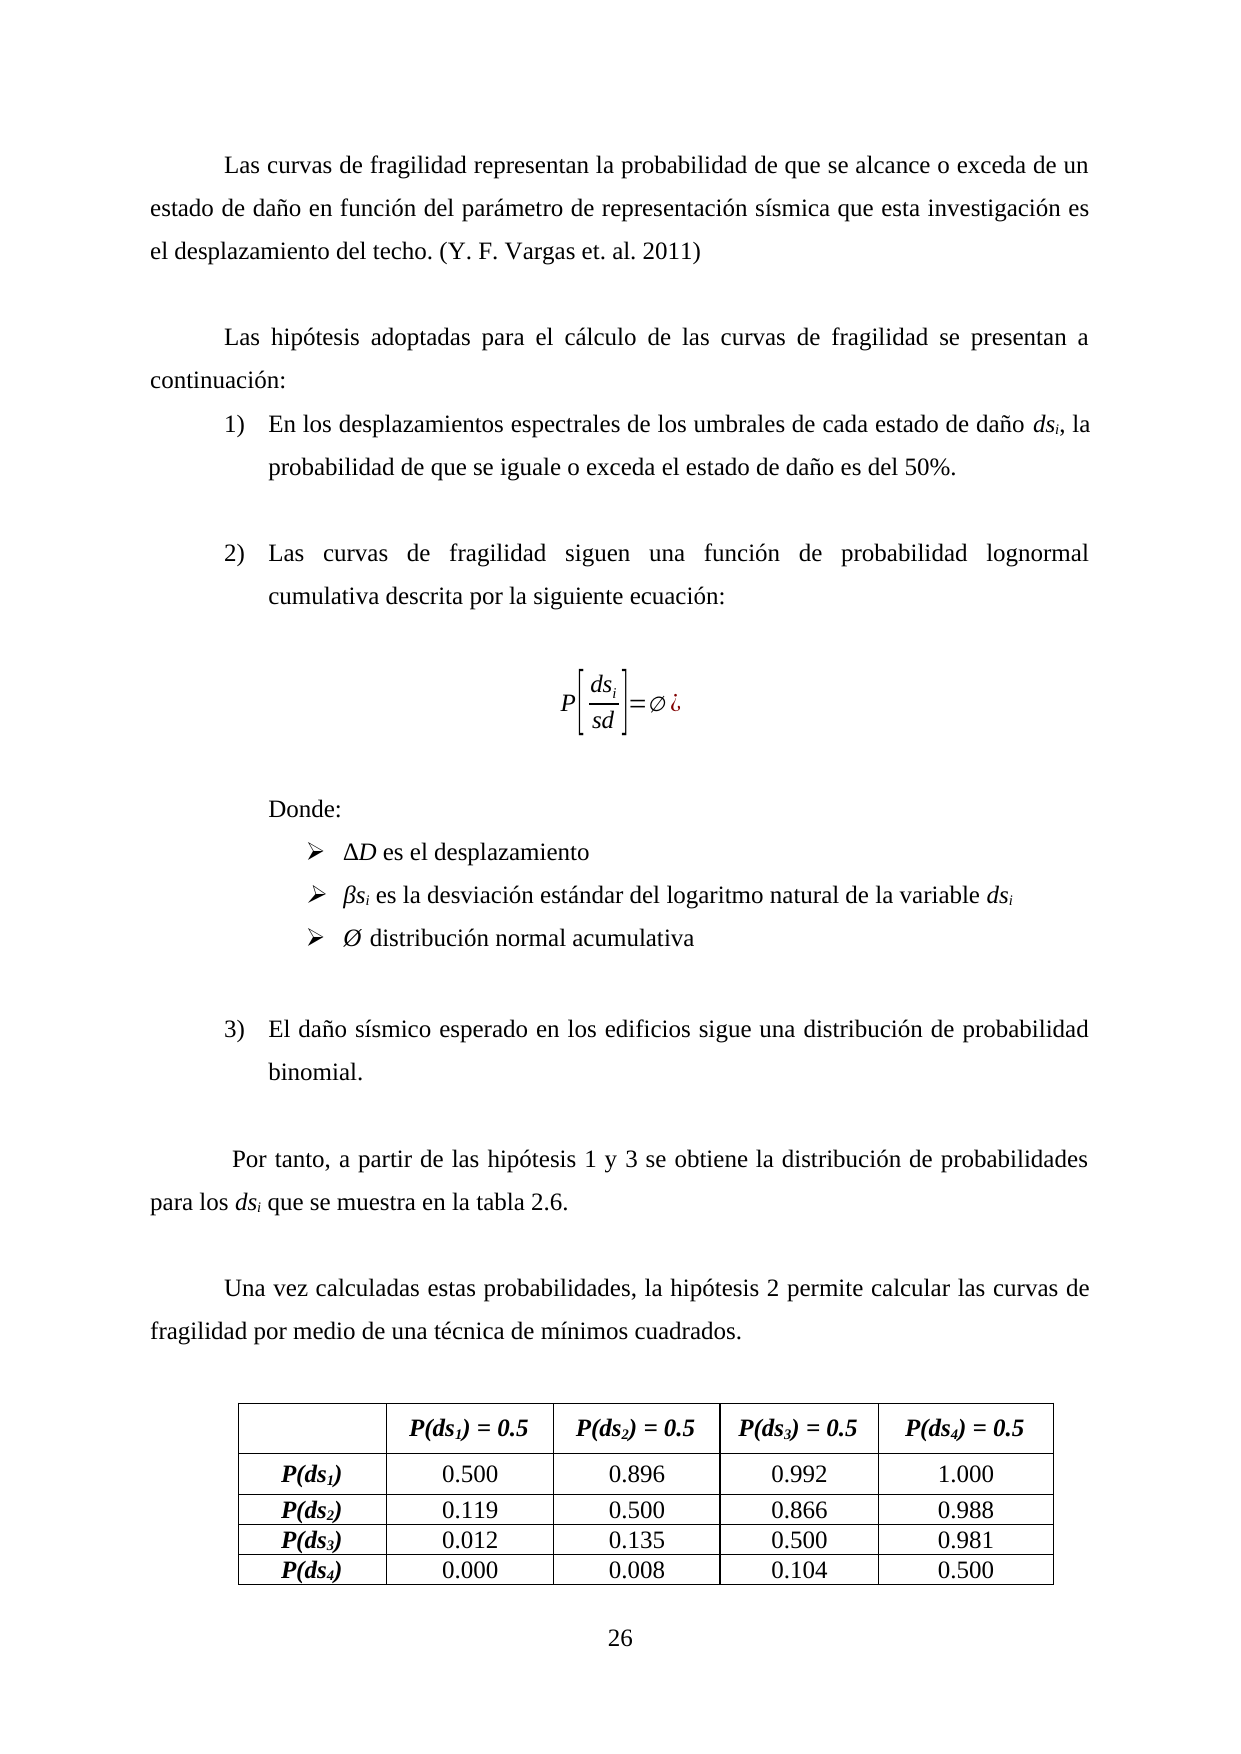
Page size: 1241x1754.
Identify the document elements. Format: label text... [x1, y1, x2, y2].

table_cell 0.500 [879, 1555, 1053, 1583]
table_header P(ds2) = 0.5 [554, 1404, 719, 1452]
table_cell 0.000 [387, 1555, 553, 1583]
table_header [239, 1404, 386, 1452]
table_cell 0.135 [554, 1525, 719, 1554]
table_cell 0.988 [879, 1495, 1053, 1524]
table_header P(ds4) = 0.5 [879, 1404, 1053, 1452]
table_cell P(ds3) [239, 1525, 386, 1554]
text Una vez calculadas estas probabilidades, la hipótesis 2 permite calcular las curvas de fragilidad por medio de una técnica de mínimos cuadrados. [150, 1273, 1090, 1345]
table_cell 0.866 [721, 1495, 878, 1524]
list Las curvas de fragilidad siguen una función de probabilidad lognormal cumulativa descrita por la siguiente ecuación: [224, 538, 1090, 610]
table_cell 0.500 [387, 1454, 553, 1494]
table_cell 0.500 [554, 1495, 719, 1524]
text Las hipótesis adoptadas para el cálculo de las curvas de fragilidad se presentan a continuación: [150, 322, 1090, 394]
table_header P(ds1) = 0.5 [387, 1404, 553, 1452]
table_cell 1.000 [879, 1454, 1053, 1494]
list En los desplazamientos espectrales de los umbrales de cada estado de daño dsi, la probabilidad de que se iguale o exceda el estado de daño es del 50%. [224, 409, 1090, 481]
table_cell 0.104 [721, 1555, 878, 1583]
table_cell 0.012 [387, 1525, 553, 1554]
table_cell P(ds2) [239, 1495, 386, 1524]
table_cell 0.981 [879, 1525, 1053, 1554]
text Donde: [268, 794, 1090, 823]
table_cell 0.008 [554, 1555, 719, 1583]
table_cell 0.500 [721, 1525, 878, 1554]
table_cell P(ds4) [239, 1555, 386, 1583]
table_cell 0.119 [387, 1495, 553, 1524]
list ∆D es el desplazamiento [306, 837, 1090, 866]
list βsi es la desviación estándar del logaritmo natural de la variable dsi [306, 880, 1090, 909]
text Por tanto, a partir de las hipótesis 1 y 3 se obtiene la distribución de probabilidades para los dsi que se muestra en la tabla 2.6. [150, 1144, 1090, 1216]
table_cell 0.992 [721, 1454, 878, 1494]
table_cell P(ds1) [239, 1454, 386, 1494]
list Ø distribución normal acumulativa [306, 923, 1090, 952]
text Las curvas de fragilidad representan la probabilidad de que se alcance o exceda de un estado de daño en función del parámetro de representación sísmica que esta investigación es el desplazamiento del techo. (Y. F. Vargas et. al. 2011) [150, 150, 1090, 265]
list El daño sísmico esperado en los edificios sigue una distribución de probabilidad binomial. [224, 1014, 1090, 1086]
table_header P(ds3) = 0.5 [721, 1404, 878, 1452]
table_cell 0.896 [554, 1454, 719, 1494]
